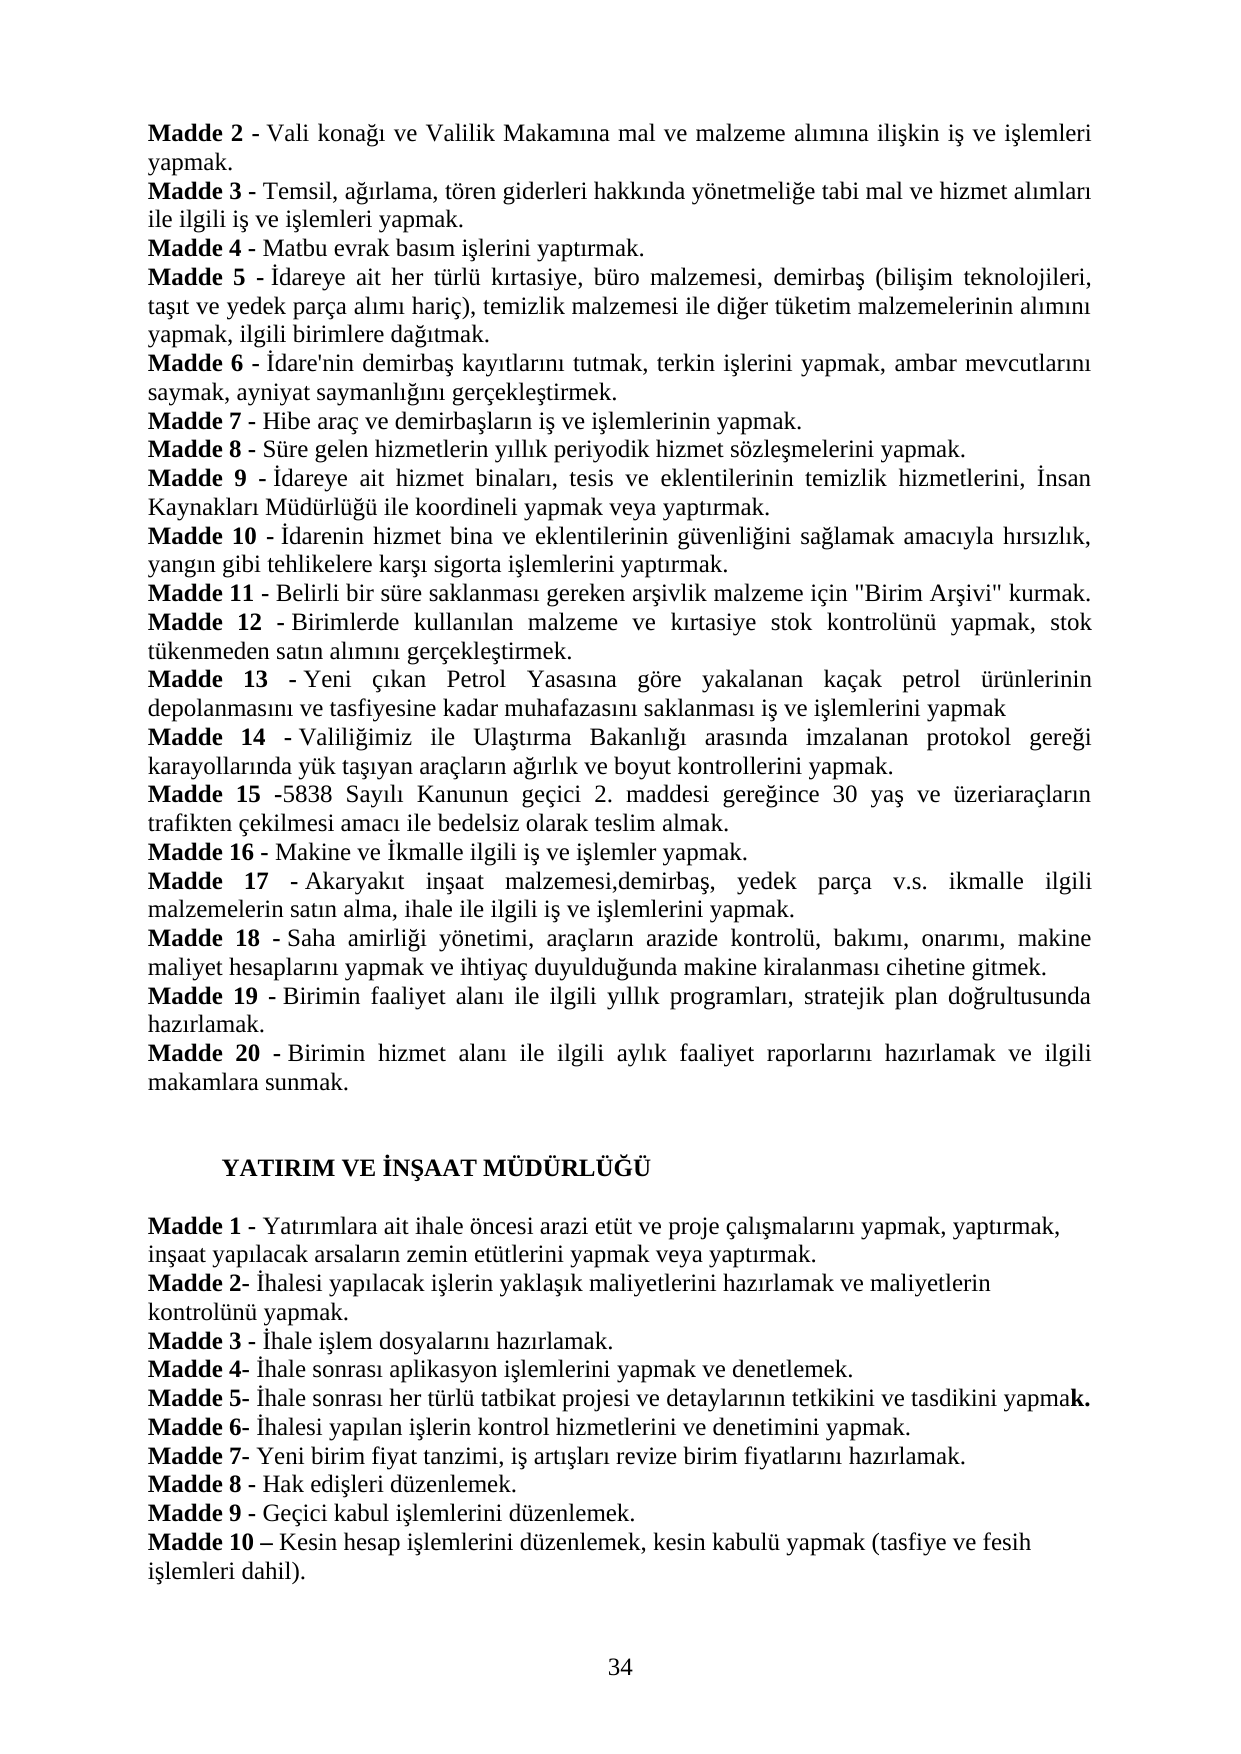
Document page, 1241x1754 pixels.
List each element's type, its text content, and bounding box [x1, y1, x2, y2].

text Madde 9 - İdareye ait hizmet binaları, tesis ve eklentilerinin temizlik hizmetlerini, İnsan Kaynakları Müdürlüğü ile koordineli yapmak veya yaptırmak. [148, 463, 1093, 521]
text Madde 11 - Belirli bir süre saklanması gereken arşivlik malzeme için "Birim Arşivi" kurmak. Madde 12 - Birimlerde kullanılan malzeme ve kırtasiye stok kontrolünü yapmak, stok tükenmeden satın alımını gerçekleştirmek. [148, 578, 1093, 664]
text Madde 2 - Vali konağı ve Valilik Makamına mal ve malzeme alımına ilişkin iş ve işlemleri yapmak. Madde 3 - Temsil, ağırlama, tören giderleri hakkında yönetmeliğe tabi mal ve hizmet alımları ile ilgili iş ve işlemleri yapmak. [148, 118, 1093, 233]
text Madde 8 - Süre gelen hizmetlerin yıllık periyodik hizmet sözleşmelerini yapmak. [148, 434, 1093, 463]
text Madde 2- İhalesi yapılacak işlerin yaklaşık maliyetlerini hazırlamak ve maliyetlerin kontrolünü yapmak. [148, 1268, 1093, 1326]
text Madde 8 - Hak edişleri düzenlemek. [148, 1469, 1093, 1498]
text Madde 7 - Hibe araç ve demirbaşların iş ve işlemlerinin yapmak. [148, 406, 1093, 434]
text Madde 4- İhale sonrası aplikasyon işlemlerini yapmak ve denetlemek. [148, 1354, 1093, 1383]
text Madde 16 - Makine ve İkmalle ilgili iş ve işlemler yapmak. [148, 837, 1093, 866]
text YATIRIM VE İNŞAAT MÜDÜRLÜĞÜ [148, 1153, 1093, 1182]
text Madde 6 - İdare'nin demirbaş kayıtlarını tutmak, terkin işlerini yapmak, ambar mevcutlarını saymak, ayniyat saymanlığını gerçekleştirmek. [148, 348, 1093, 406]
text Madde 17 - Akaryakıt inşaat malzemesi,demirbaş, yedek parça v.s. ikmalle ilgili malzemelerin satın alma, ihale ile ilgili iş ve işlemlerini yapmak. [148, 866, 1093, 923]
text Madde 5- İhale sonrası her türlü tatbikat projesi ve detaylarının tetkikini ve tasdikini yapmak. [148, 1383, 1093, 1412]
text Madde 10 - İdarenin hizmet bina ve eklentilerinin güvenliğini sağlamak amacıyla hırsızlık, yangın gibi tehlikelere karşı sigorta işlemlerini yaptırmak. [148, 521, 1093, 578]
text Madde 10 – Kesin hesap işlemlerini düzenlemek, kesin kabulü yapmak (tasfiye ve fesih işlemleri dahil). [148, 1527, 1093, 1584]
text Madde 14 - Valiliğimiz ile Ulaştırma Bakanlığı arasında imzalanan protokol gereği karayollarında yük taşıyan araçların ağırlık ve boyut kontrollerini yapmak. [148, 722, 1093, 779]
text Madde 19 - Birimin faaliyet alanı ile ilgili yıllık programları, stratejik plan doğrultusunda hazırlamak. Madde 20 - Birimin hizmet alanı ile ilgili aylık faaliyet raporlarını hazırlamak ve ilgili makamlara sunmak. [148, 981, 1093, 1096]
text Madde 18 - Saha amirliği yönetimi, araçların arazide kontrolü, bakımı, onarımı, makine maliyet hesaplarını yapmak ve ihtiyaç duyulduğunda makine kiralanması cihetine gitmek. [148, 923, 1093, 981]
text Madde 9 - Geçici kabul işlemlerini düzenlemek. [148, 1498, 1093, 1527]
text Madde 4 - Matbu evrak basım işlerini yaptırmak. [148, 233, 1093, 262]
text Madde 5 - İdareye ait her türlü kırtasiye, büro malzemesi, demirbaş (bilişim teknolojileri, taşıt ve yedek parça alımı hariç), temizlik malzemesi ile diğer tüketim malzemelerinin alımını yapmak, ilgili birimlere dağıtmak. [148, 262, 1093, 348]
text Madde 15 -5838 Sayılı Kanunun geçici 2. maddesi gereğince 30 yaş ve üzeriaraçların trafikten çekilmesi amacı ile bedelsiz olarak teslim almak. [148, 779, 1093, 837]
text Madde 1 - Yatırımlara ait ihale öncesi arazi etüt ve proje çalışmalarını yapmak, yaptırmak, inşaat yapılacak arsaların zemin etütlerini yapmak veya yaptırmak. [148, 1211, 1093, 1268]
text Madde 13 - Yeni çıkan Petrol Yasasına göre yakalanan kaçak petrol ürünlerinin depolanmasını ve tasfiyesine kadar muhafazasını saklanması iş ve işlemlerini yapmak [148, 664, 1093, 722]
text Madde 7- Yeni birim fiyat tanzimi, iş artışları revize birim fiyatlarını hazırlamak. [148, 1441, 1141, 1469]
text Madde 6- İhalesi yapılan işlerin kontrol hizmetlerini ve denetimini yapmak. [148, 1412, 1141, 1441]
text Madde 3 - İhale işlem dosyalarını hazırlamak. [148, 1326, 1093, 1354]
